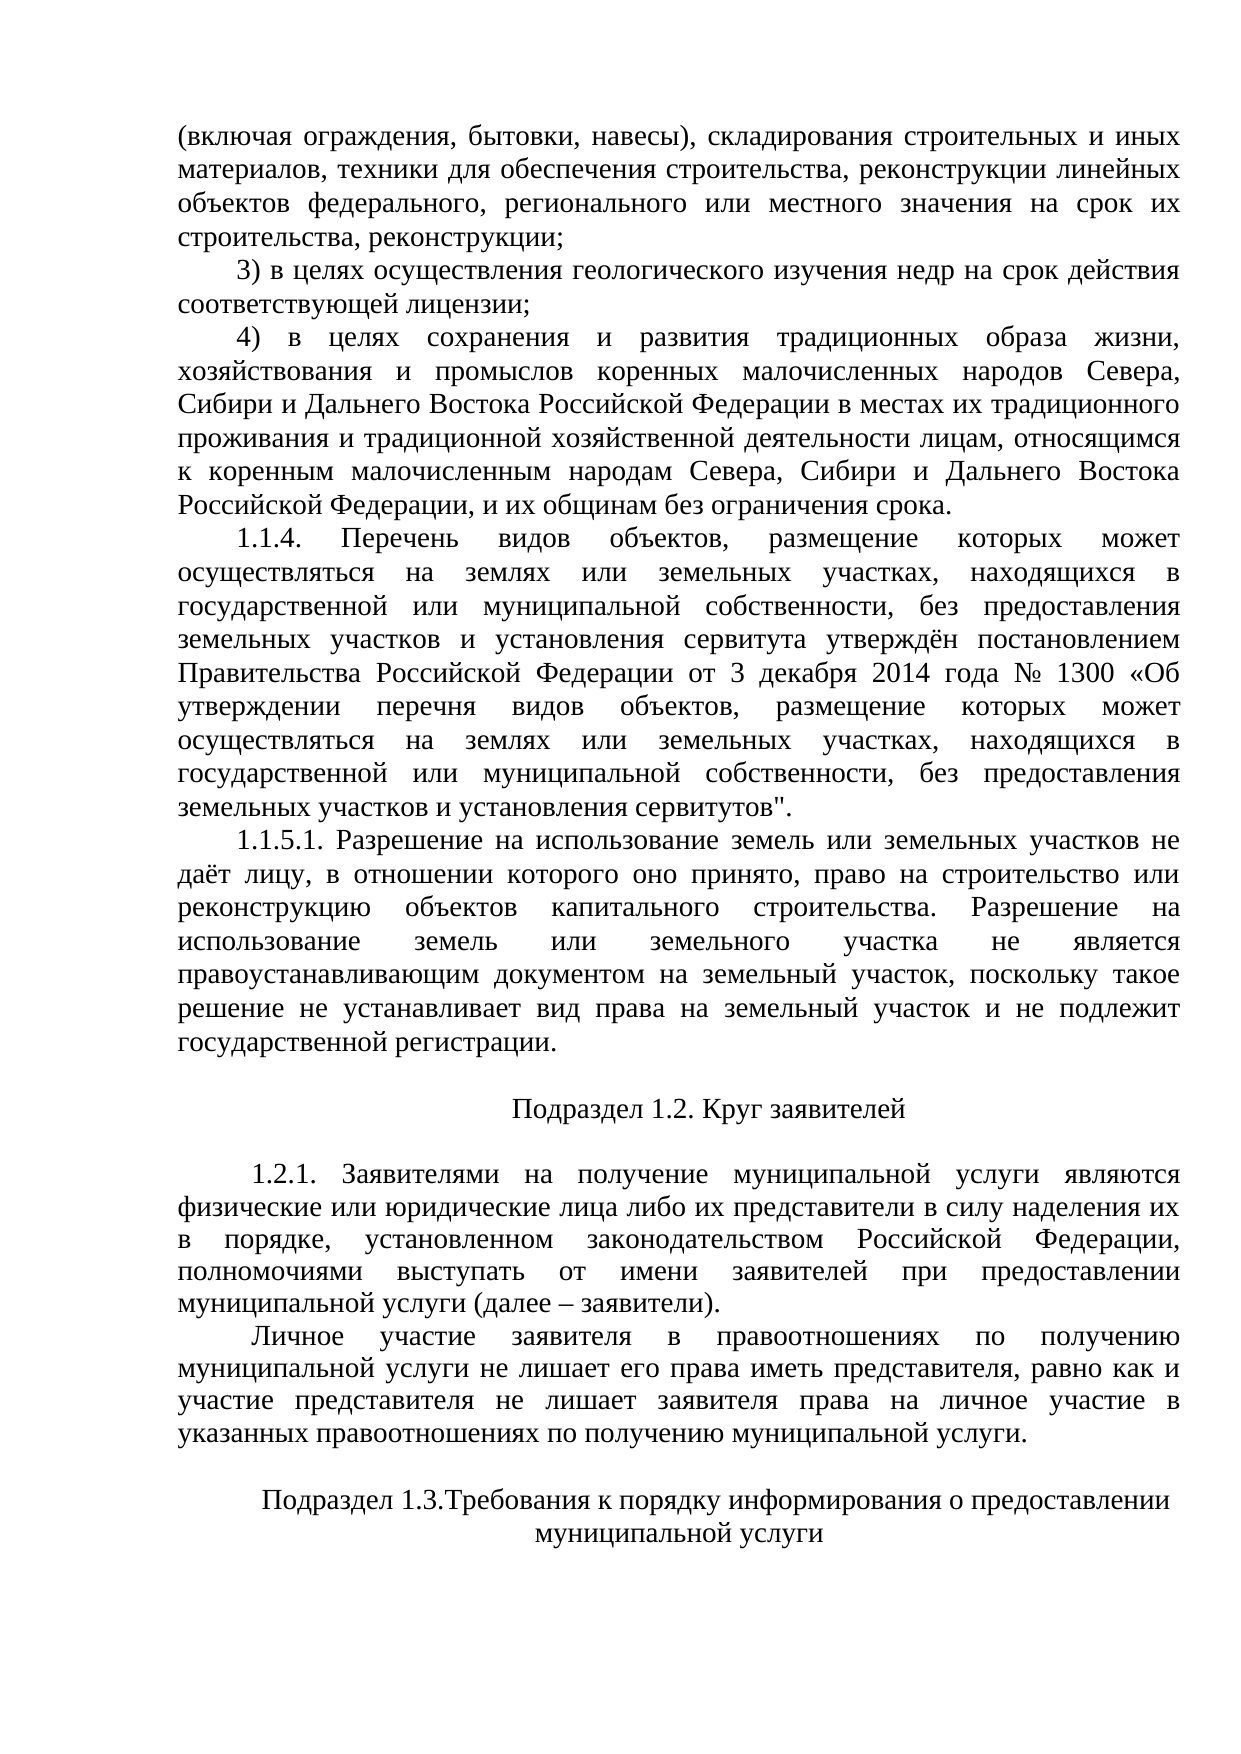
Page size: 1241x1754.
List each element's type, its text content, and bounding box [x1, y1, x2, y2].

text Личное участие заявителя в правоотношениях по получению муниципальной услуги не лишает его права иметь представителя, равно как и участие представителя не лишает заявителя права на личное участие в указанных правоотношениях по получению муниципальной услуги. [177, 1319, 1181, 1448]
text 4) в целях сохранения и развития традиционных образа жизни, хозяйствования и промыслов коренных малочисленных народов Севера, Сибири и Дальнего Востока Российской Федерации в местах их традиционного проживания и традиционной хозяйственной деятельности лицам, относящимся к коренным малочисленным народам Севера, Сибири и Дальнего Востока Российской Федерации, и их общинам без ограничения срока. [177, 319, 1181, 521]
text 1.2.1. Заявителями на получение муниципальной услуги являются физические или юридические лица либо их представители в силу наделения их в порядке, установленном законодательством Российской Федерации, полномочиями выступать от имени заявителей при предоставлении муниципальной услуги (далее – заявители). [177, 1158, 1181, 1319]
text Подраздел 1.2. Круг заявителей [177, 1091, 1181, 1124]
text 1.1.4. Перечень видов объектов, размещение которых может осуществляться на землях или земельных участках, находящихся в государственной или муниципальной собственности, без предоставления земельных участков и установления сервитута утверждён постановлением Правительства Российской Федерации от 3 декабря 2014 года № 1300 «Об утверждении перечня видов объектов, размещение которых может осуществляться на землях или земельных участках, находящихся в государственной или муниципальной собственности, без предоставления земельных участков и установления сервитутов". [177, 521, 1181, 822]
text Подраздел 1.3.Требования к порядку информирования о предоставлении муниципальной услуги [177, 1482, 1181, 1549]
text 3) в целях осуществления геологического изучения недр на срок действия соответствующей лицензии; [177, 252, 1181, 319]
text 1.1.5.1. Разрешение на использование земель или земельных участков не даёт лицу, в отношении которого оно принято, право на строительство или реконструкцию объектов капитального строительства. Разрешение на использование земель или земельного участка не является правоустанавливающим документом на земельный участок, поскольку такое решение не устанавливает вид права на земельный участок и не подлежит государственной регистрации. [177, 822, 1181, 1057]
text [177, 118, 1181, 252]
